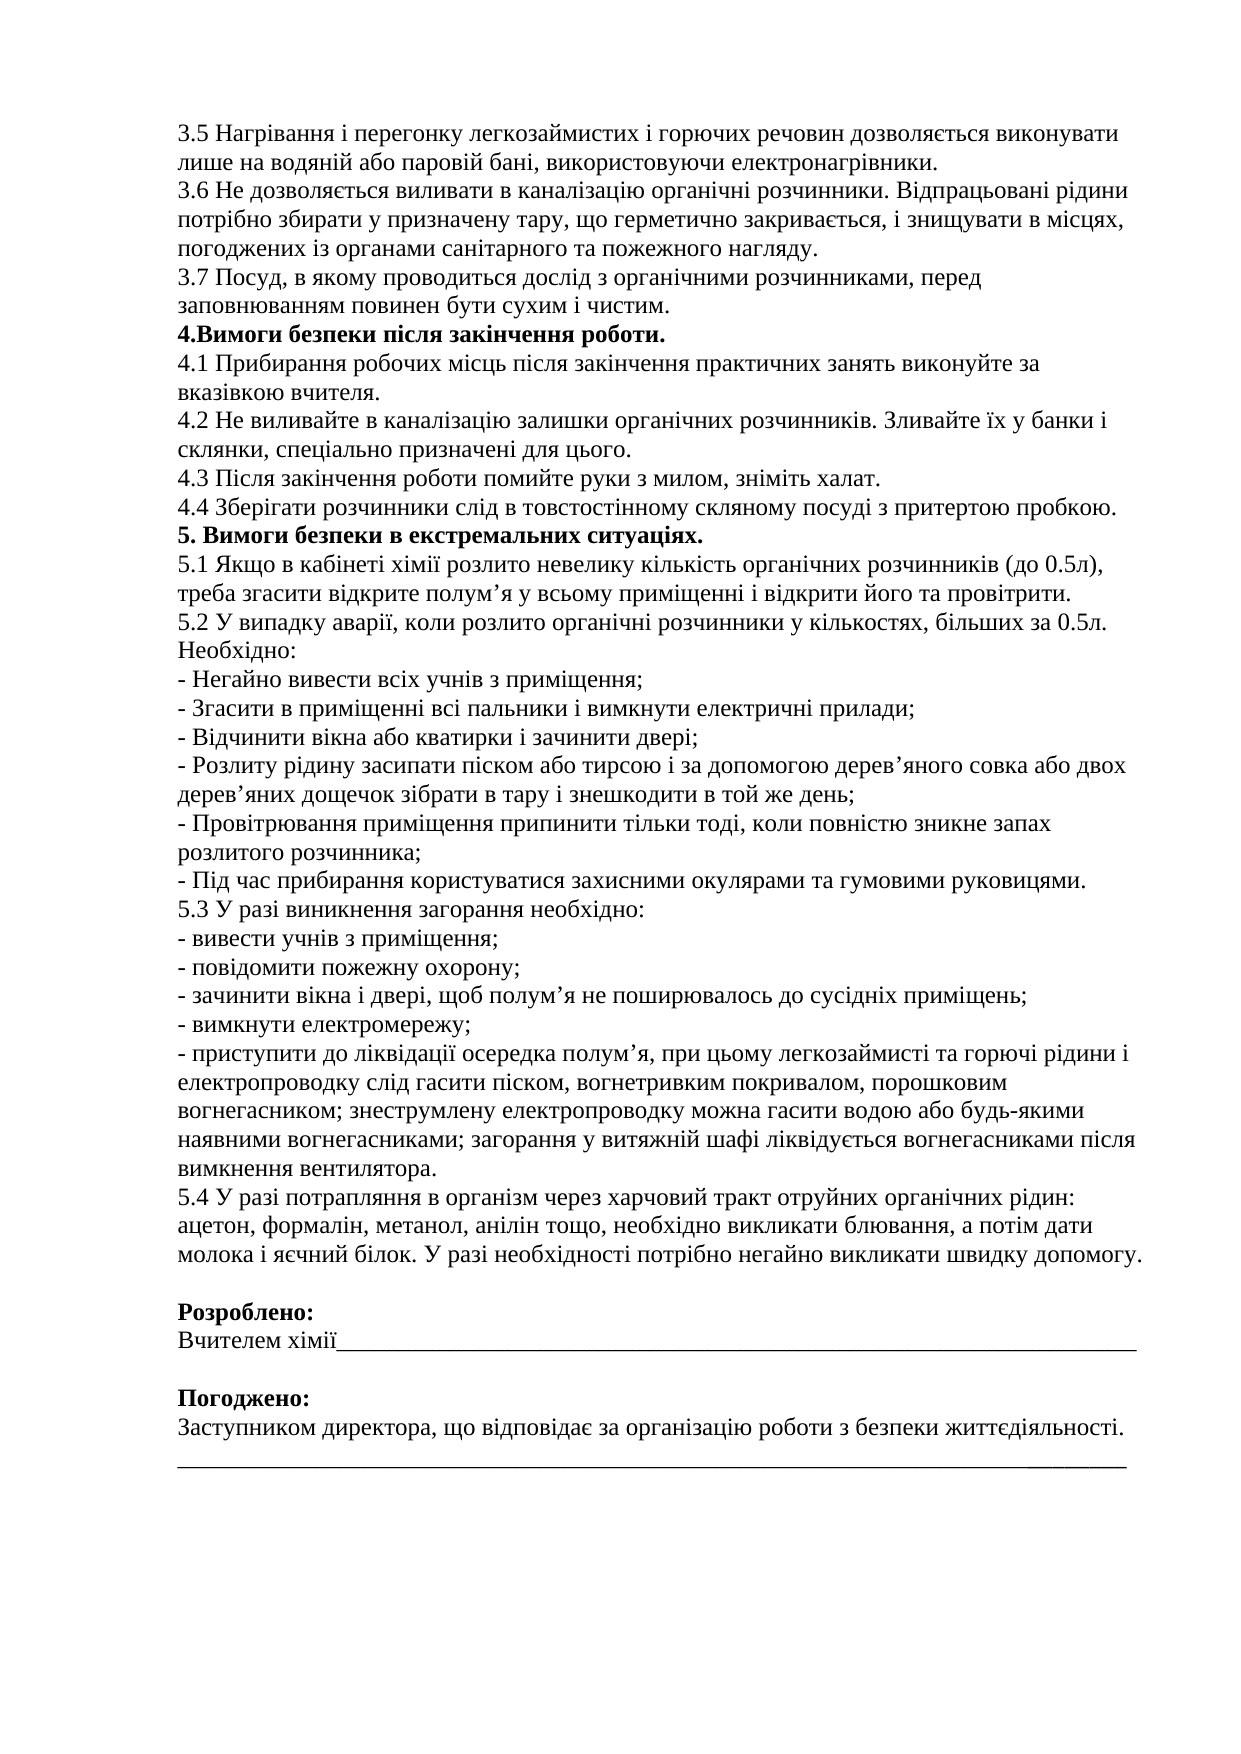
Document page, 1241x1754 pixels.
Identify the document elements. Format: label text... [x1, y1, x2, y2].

text 3.7 Посуд, в якому проводиться дослід з органічними розчинниками, перед заповнюванням повинен бути сухим і чистим. [177, 262, 1152, 319]
text - Згасити в приміщенні всі пальники і вимкнути електричні прилади; [177, 693, 1152, 722]
text 4.3 Після закінчення роботи помийте руки з милом, зніміть халат. [177, 463, 1152, 492]
text Необхідно: [177, 636, 1152, 664]
text - Розлиту рідину засипати піском або тирсою і за допомогою дерев’яного совка або двох дерев’яних дощечок зібрати в тару і знешкодити в той же день; [177, 751, 1152, 808]
text Погоджено: [177, 1383, 1152, 1412]
text - Під час прибирання користуватися захисними окулярами та гумовими руковицями. [177, 866, 1152, 894]
text - вивести учнів з приміщення; [177, 923, 1152, 952]
text - Негайно вивести всіх учнів з приміщення; [177, 664, 1152, 693]
text погоджених із органами санітарного та пожежного нагляду. [177, 233, 1152, 262]
text - приступити до ліквідації осередка полум’я, при цьому легкозаймисті та горючі рідини і електропроводку слід гасити піском, вогнетривким покривалом, порошковим вогнегасником; знеструмлену електропроводку можна гасити водою або будь-якими наявними вогнегасниками; загорання у витяжній шафі ліквідується вогнегасниками після вимкнення вентилятора. [177, 1038, 1152, 1182]
text - зачинити вікна і двері, щоб полум’я не поширювалось до сусідніх приміщень; [177, 981, 1152, 1009]
text Заступником директора, що відповідає за організацію роботи з безпеки життєдіяльності. [177, 1412, 1152, 1441]
text 4.1 Прибирання робочих місць після закінчення практичних занять виконуйте за вказівкою вчителя. [177, 348, 1152, 406]
text Розроблено: [177, 1297, 1152, 1326]
text 3.6 Не дозволяється виливати в каналізацію органічні розчинники. Відпрацьовані рідини потрібно збирати у призначену тару, що герметично закривається, і знищувати в місцях, [177, 176, 1152, 233]
text 4.2 Не виливайте в каналізацію залишки органічних розчинників. Зливайте їх у банки і склянки, спеціально призначені для цього. [177, 406, 1152, 463]
text 5.3 У разі виникнення загорання необхідно: [177, 894, 1152, 923]
text 5.1 Якщо в кабінеті хімії розлито невелику кількість органічних розчинників (до 0.5л), треба згасити відкрите полум’я у всьому приміщенні і відкрити його та провітрити. [177, 549, 1152, 607]
text - вимкнути електромережу; [177, 1009, 1152, 1038]
text - повідомити пожежну охорону; [177, 952, 1152, 981]
text 4.4 Зберігати розчинники слід в товстостінному скляному посуді з притертою пробкою. [177, 492, 1152, 521]
text 5.4 У разі потрапляння в організм через харчовий тракт отруйних органічних рідин: ацетон, формалін, метанол, анілін тощо, необхідно викликати блювання, а потім дати молока і яєчний білок. У разі необхідності потрібно негайно викликати швидку допомогу. [177, 1182, 1152, 1268]
text 3.5 Нагрівання і перегонку легкозаймистих і горючих речовин дозволяється виконувати лише на водяній або паровій бані, використовуючи електронагрівники. [177, 118, 1152, 176]
text 5. Вимоги безпеки в екстремальних ситуаціях. [177, 521, 1152, 549]
text Вчителем хімії________________________________________________________________ [177, 1326, 1152, 1354]
text 4.Вимоги безпеки після закінчення роботи. [177, 319, 1152, 348]
text - Провітрювання приміщення припинити тільки тоді, коли повністю зникне запах розлитого розчинника; [177, 808, 1152, 866]
text - Відчинити вікна або кватирки і зачинити двері; [177, 722, 1152, 751]
text ____________________________________________________________________________ [177, 1441, 1152, 1471]
text 5.2 У випадку аварії, коли розлито органічні розчинники у кількостях, більших за 0.5л. [177, 607, 1152, 636]
